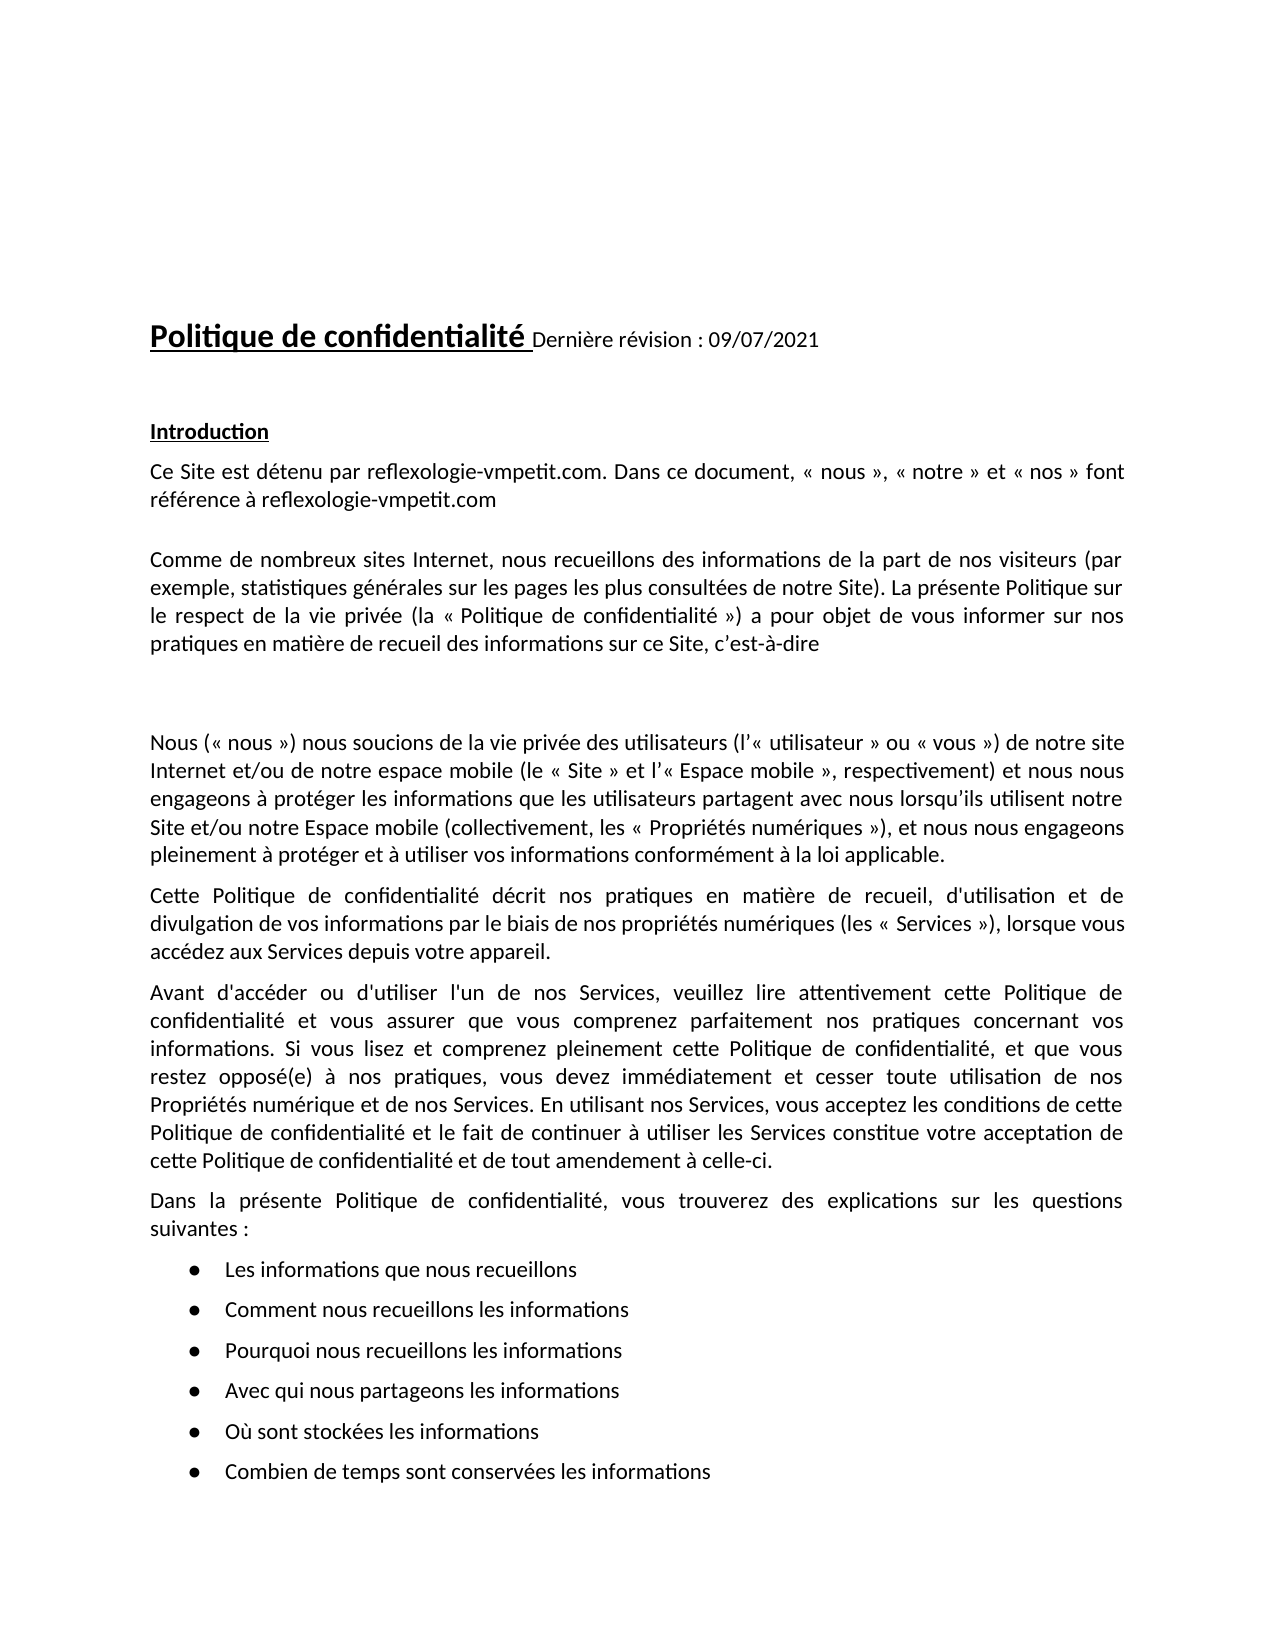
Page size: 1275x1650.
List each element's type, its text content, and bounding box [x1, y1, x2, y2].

text Ce Site est détenu par reflexologie-vmpetit.com. Dans ce document, « nous », « notre » et « nos » font référence à reflexologie-vmpetit.com [150, 457, 1125, 513]
list Comment nous recueillons les informations [187, 1295, 1125, 1323]
list Où sont stockées les informations [187, 1417, 1125, 1445]
list Combien de temps sont conservées les informations [187, 1457, 1125, 1486]
text Politique de confidentialité Dernière révision : 09/07/2021 [150, 316, 1125, 356]
text Introduction [150, 417, 1125, 445]
text Nous (« nous ») nous soucions de la vie privée des utilisateurs (l’« utilisateur » ou « vous ») de notre site Internet et/ou de notre espace mobile (le « Site » et l’« Espace mobile », respectivement) et nous nous engageons à protéger les informations que les utilisateurs partagent avec nous lorsqu’ils utilisent notre Site et/ou notre Espace mobile (collectivement, les « Propriétés numériques »), et nous nous engageons pleinement à protéger et à utiliser vos informations conformément à la loi applicable. [150, 728, 1125, 869]
text Dans la présente Politique de confidentialité, vous trouverez des explications sur les questions suivantes : [150, 1186, 1125, 1242]
text Cette Politique de confidentialité décrit nos pratiques en matière de recueil, d'utilisation et de divulgation de vos informations par le biais de nos propriétés numériques (les « Services »), lorsque vous accédez aux Services depuis votre appareil. [150, 881, 1125, 965]
list Pourquoi nous recueillons les informations [187, 1336, 1125, 1364]
list Les informations que nous recueillons [187, 1255, 1125, 1283]
text Comme de nombreux sites Internet, nous recueillons des informations de la part de nos visiteurs (par exemple, statistiques générales sur les pages les plus consultées de notre Site). La présente Politique sur le respect de la vie privée (la « Politique de confidentialité ») a pour objet de vous informer sur nos pratiques en matière de recueil des informations sur ce Site, c’est-à-dire [150, 545, 1125, 657]
list Avec qui nous partageons les informations [187, 1376, 1125, 1404]
text Avant d'accéder ou d'utiliser l'un de nos Services, veuillez lire attentivement cette Politique de confidentialité et vous assurer que vous comprenez parfaitement nos pratiques concernant vos informations. Si vous lisez et comprenez pleinement cette Politique de confidentialité, et que vous restez opposé(e) à nos pratiques, vous devez immédiatement et cesser toute utilisation de nos Propriétés numérique et de nos Services. En utilisant nos Services, vous acceptez les conditions de cette Politique de confidentialité et le fait de continuer à utiliser les Services constitue votre acceptation de cette Politique de confidentialité et de tout amendement à celle-ci. [150, 978, 1125, 1174]
